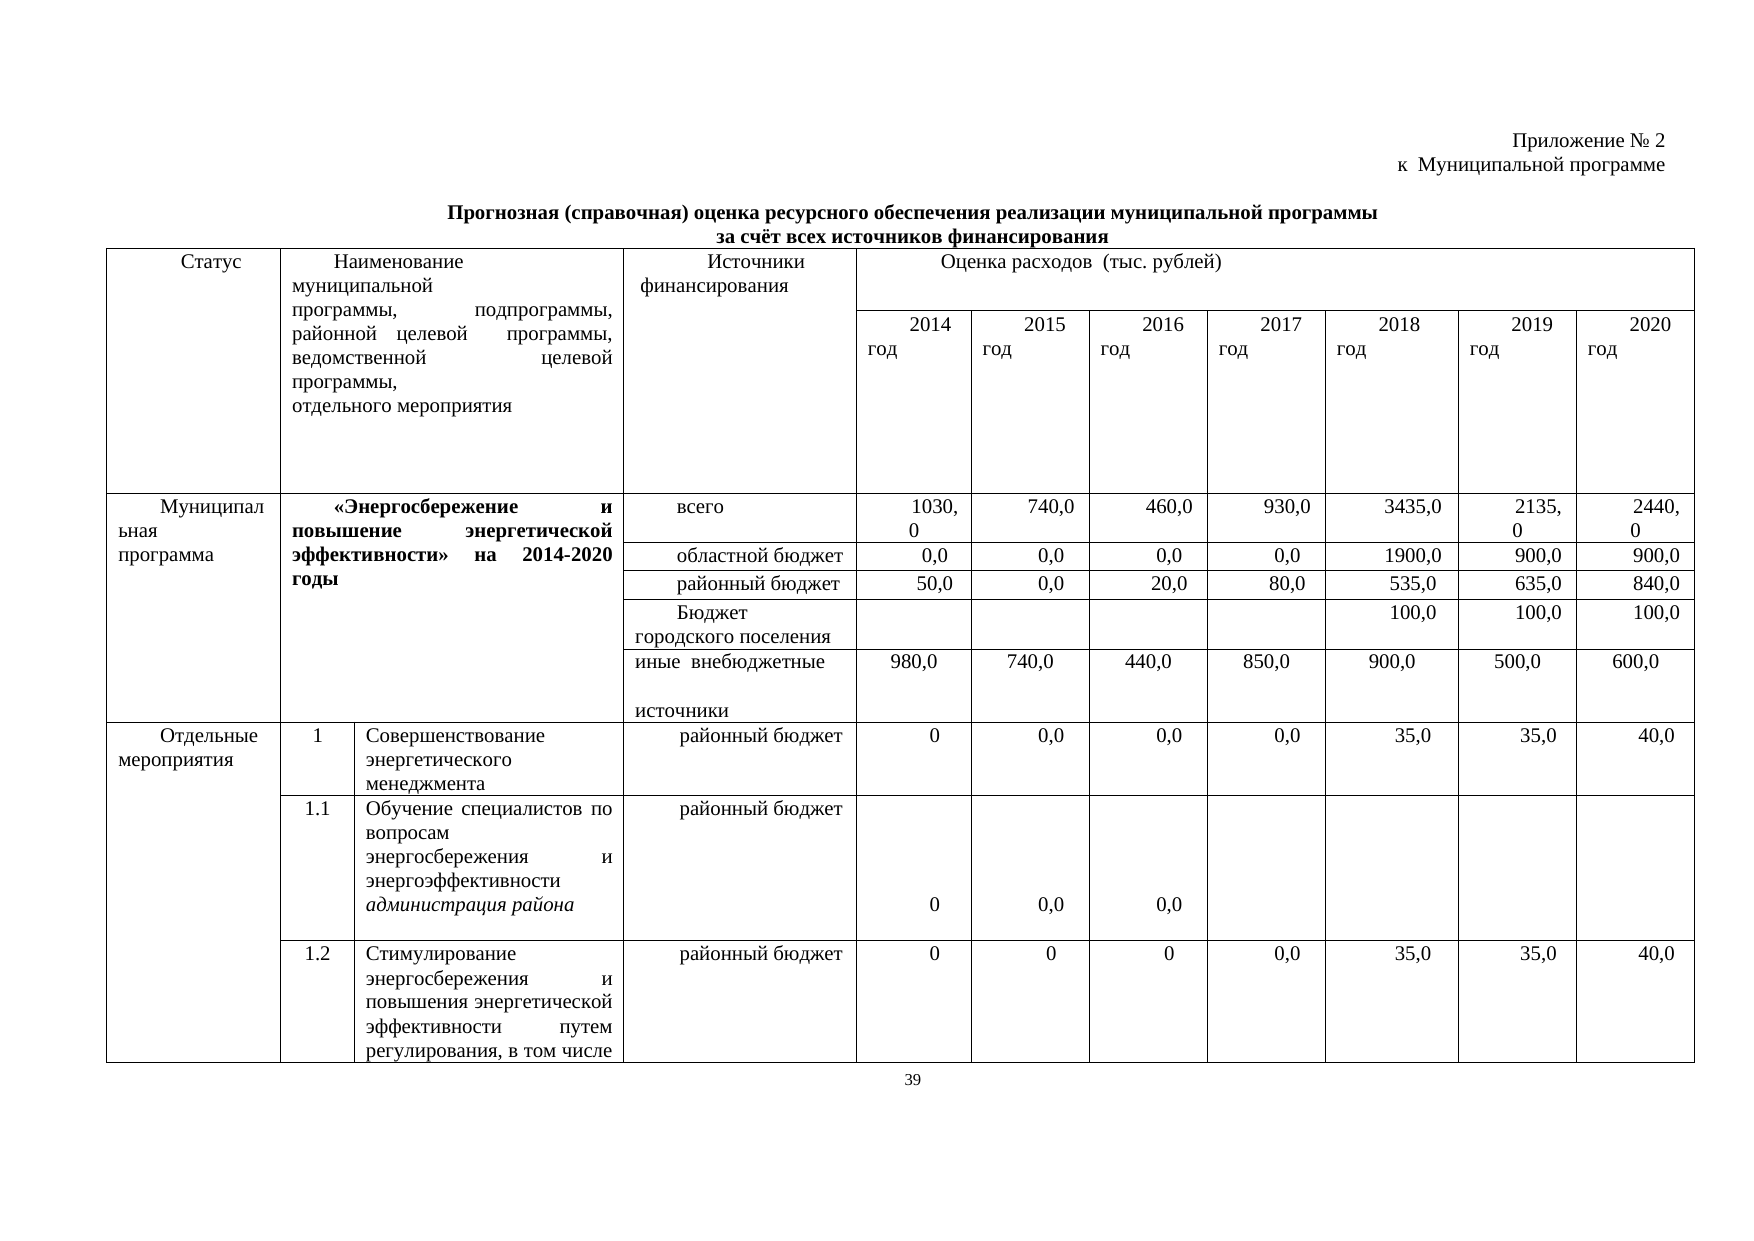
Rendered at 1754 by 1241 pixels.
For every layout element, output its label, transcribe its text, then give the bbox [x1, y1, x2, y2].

table_cell 980,0 [857, 650, 971, 722]
table_cell 80,0 [1208, 571, 1325, 599]
table_cell 0 [972, 941, 1089, 1062]
table_cell 2018 год [1326, 311, 1458, 493]
table_cell 2019 год [1459, 311, 1576, 493]
table_cell 2017 год [1208, 311, 1325, 493]
table_cell [1090, 600, 1207, 648]
table_cell 40,0 [1577, 723, 1694, 795]
table_cell 840,0 [1577, 571, 1694, 599]
table_cell 100,0 [1326, 600, 1458, 648]
table_cell Обучение специалистов по вопросам энергосбережения и энергоэффективности администрация района [355, 796, 623, 940]
table_cell 2014 год [857, 311, 971, 493]
table_cell [1459, 796, 1576, 940]
table_cell 100,0 [1577, 600, 1694, 648]
table_cell 2135,0 [1459, 494, 1576, 542]
table_cell 0 [857, 941, 971, 1062]
table_cell 40,0 [1577, 941, 1694, 1062]
table_header Оценка расходов (тыс. рублей) [857, 249, 1694, 310]
text к Муниципальной программе [118, 152, 1665, 176]
table_cell иные внебюджетные источники [624, 650, 856, 722]
table_cell 0,0 [1090, 543, 1207, 570]
table_cell 2016 год [1090, 311, 1207, 493]
text за счёт всех источников финансирования [118, 224, 1665, 248]
table_cell 440,0 [1090, 650, 1207, 722]
table_cell 900,0 [1577, 543, 1694, 570]
table_cell [972, 600, 1089, 648]
table_cell 535,0 [1326, 571, 1458, 599]
table_cell 1030,0 [857, 494, 971, 542]
table_cell районный бюджет [624, 796, 856, 940]
table_cell 0,0 [972, 543, 1089, 570]
table_cell 0,0 [1208, 941, 1325, 1062]
table_cell 0,0 [857, 543, 971, 570]
table_cell всего [624, 494, 856, 542]
table_cell 635,0 [1459, 571, 1576, 599]
table_cell 35,0 [1459, 941, 1576, 1062]
table_header Статус [107, 249, 280, 493]
table_cell 850,0 [1208, 650, 1325, 722]
table_cell [1577, 796, 1694, 940]
table_cell «Энергосбережение и повышение энергетической эффективности» на 2014-2020 годы [281, 494, 623, 722]
table_cell 1 [281, 723, 354, 795]
table_cell 0 [857, 796, 971, 940]
table_cell 900,0 [1459, 543, 1576, 570]
table_cell 2020 год [1577, 311, 1694, 493]
table_header Источники финансирования [624, 249, 856, 493]
table_cell районный бюджет [624, 571, 856, 599]
table_cell 100,0 [1459, 600, 1576, 648]
table_cell 3435,0 [1326, 494, 1458, 542]
table_cell 2440,0 [1577, 494, 1694, 542]
table_cell Отдельные мероприятия [107, 723, 280, 1062]
table_cell 600,0 [1577, 650, 1694, 722]
table_cell Муниципальная программа [107, 494, 280, 722]
table_cell Совершенствование энергетического менеджмента [355, 723, 623, 795]
table_cell [1208, 600, 1325, 648]
table_cell 0 [1090, 941, 1207, 1062]
table_cell 1.2 [281, 941, 354, 1062]
table_cell [1208, 796, 1325, 940]
table_cell 0,0 [972, 796, 1089, 940]
table_cell 1900,0 [1326, 543, 1458, 570]
table_cell 0,0 [972, 723, 1089, 795]
table_cell [857, 600, 971, 648]
table_cell районный бюджет [624, 723, 856, 795]
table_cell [355, 941, 623, 1062]
table_cell [1326, 796, 1458, 940]
table_cell 0,0 [1208, 723, 1325, 795]
table_cell 35,0 [1459, 723, 1576, 795]
table_header Наименование муниципальной программы, подпрограммы, районной целевой программы, ведомственной целевой программы, отдельного мероприятия [281, 249, 623, 493]
table_cell 1.1 [281, 796, 354, 940]
table_cell 20,0 [1090, 571, 1207, 599]
table_cell 2015 год [972, 311, 1089, 493]
table_cell Бюджет городского поселения [624, 600, 856, 648]
text Приложение № 2 [118, 128, 1665, 152]
table_cell 900,0 [1326, 650, 1458, 722]
table_cell 0,0 [1208, 543, 1325, 570]
table_cell 930,0 [1208, 494, 1325, 542]
table_cell 500,0 [1459, 650, 1576, 722]
table_cell 50,0 [857, 571, 971, 599]
table_cell 0,0 [1090, 723, 1207, 795]
table_cell 0 [857, 723, 971, 795]
table_cell 740,0 [972, 494, 1089, 542]
table_cell 0,0 [972, 571, 1089, 599]
table_cell районный бюджет [624, 941, 856, 1062]
table_cell областной бюджет [624, 543, 856, 570]
table_cell 740,0 [972, 650, 1089, 722]
text Прогнозная (справочная) оценка ресурсного обеспечения реализации муниципальной программы [118, 200, 1665, 224]
table_cell 460,0 [1090, 494, 1207, 542]
table_cell 35,0 [1326, 723, 1458, 795]
table_cell 0,0 [1090, 796, 1207, 940]
table_cell 35,0 [1326, 941, 1458, 1062]
